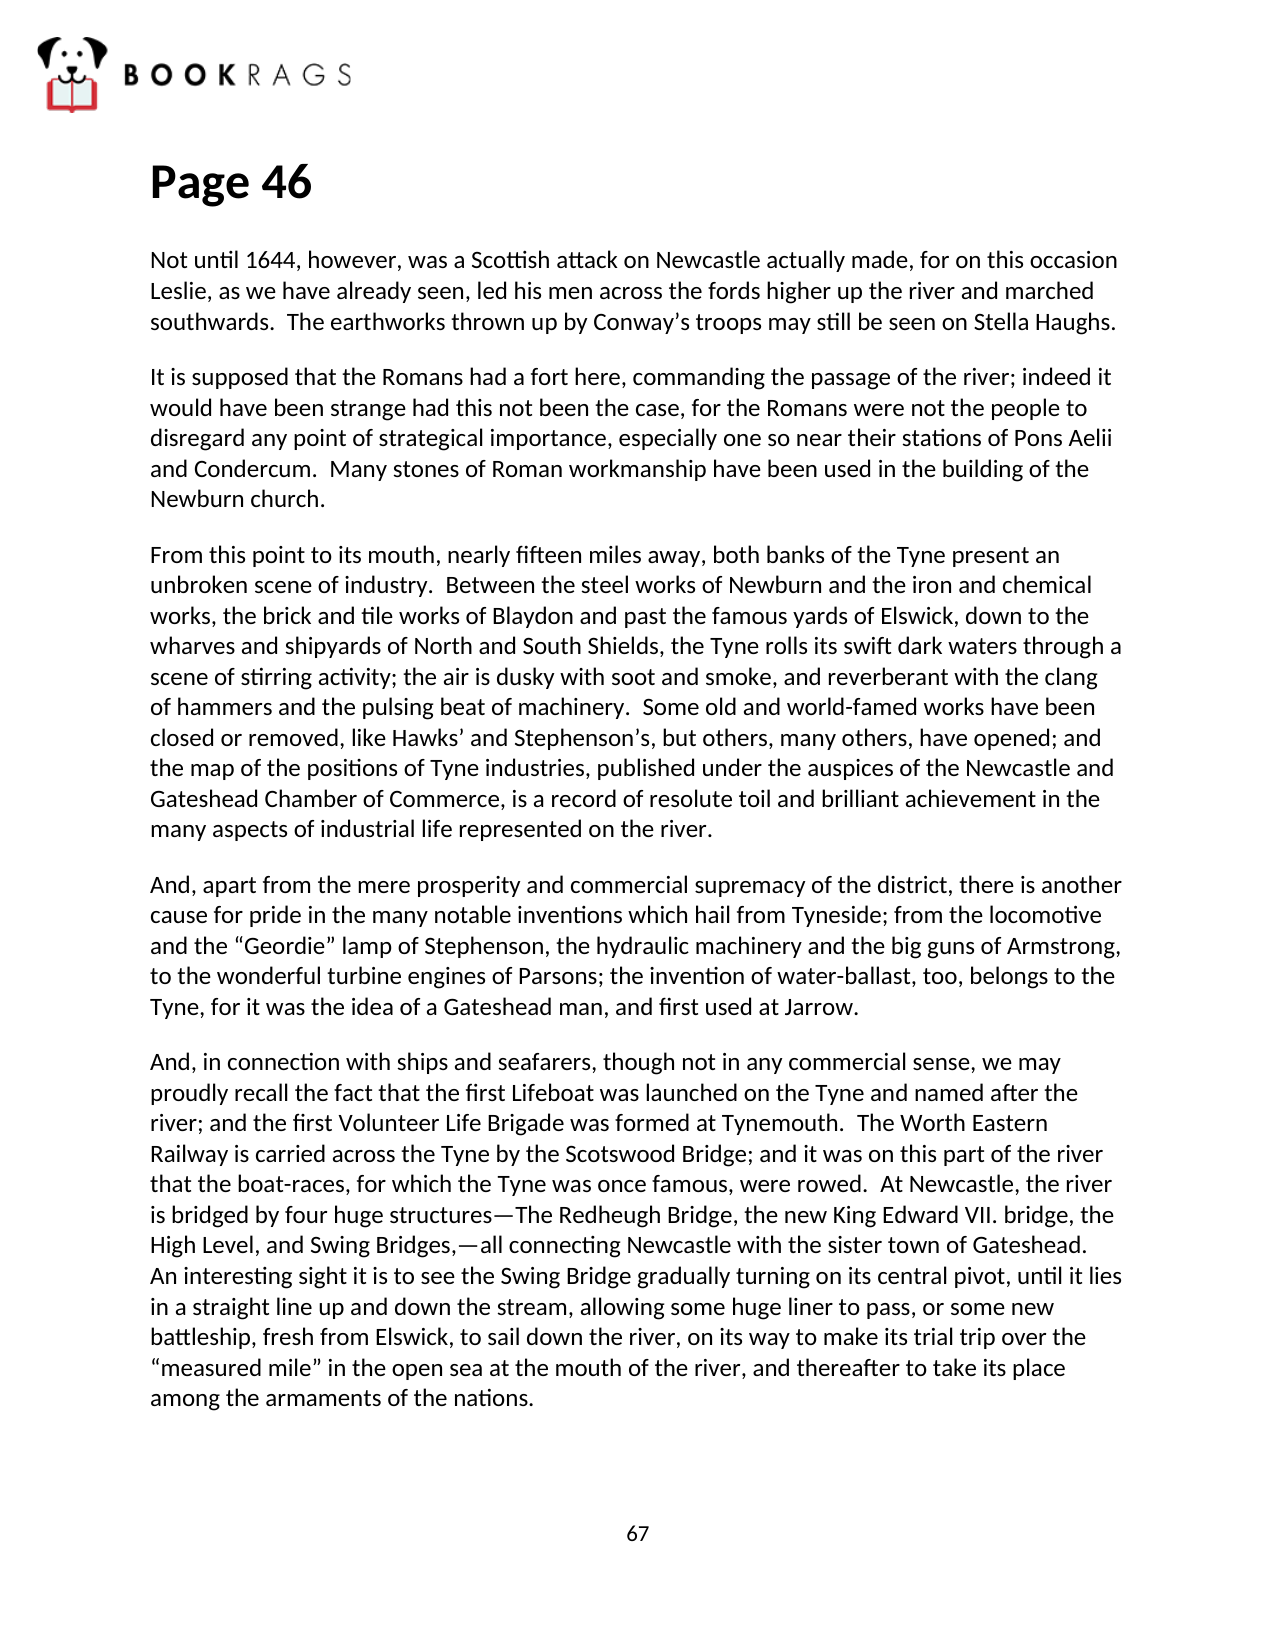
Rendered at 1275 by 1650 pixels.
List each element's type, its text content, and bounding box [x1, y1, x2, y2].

text Page 46 [150, 150, 1125, 211]
text And, apart from the mere prosperity and commercial supremacy of the district, there is another cause for pride in the many notable inventions which hail from Tyneside; from the locomotive and the “Geordie” lamp of Stephenson, the hydraulic machinery and the big guns of Armstrong, to the wonderful turbine engines of Parsons; the invention of water-ballast, too, belongs to the Tyne, for it was the idea of a Gateshead man, and first used at Jarrow. [150, 869, 1125, 1022]
text It is supposed that the Romans had a fort here, commanding the passage of the river; indeed it would have been strange had this not been the case, for the Romans were not the people to disregard any point of strategical importance, especially one so near their stations of Pons Aelii and Condercum. Many stones of Roman workmanship have been used in the building of the Newburn church. [150, 361, 1125, 514]
text Not until 1644, however, was a Scottish attack on Newcastle actually made, for on this occasion Leslie, as we have already seen, led his men across the fords higher up the river and marched southwards. The earthworks thrown up by Conway’s troops may still be seen on Stella Haughs. [150, 244, 1125, 336]
text And, in connection with ships and seafarers, though not in any commercial sense, we may proudly recall the fact that the first Lifeboat was launched on the Tyne and named after the river; and the first Volunteer Life Brigade was formed at Tynemouth. The Worth Eastern Railway is carried across the Tyne by the Scotswood Bridge; and it was on this part of the river that the boat-races, for which the Tyne was once famous, were rowed. At Newcastle, the river is bridged by four huge structures—­The Redheugh Bridge, the new King Edward VII. bridge, the High Level, and Swing Bridges,—­all connecting Newcastle with the sister town of Gateshead. An interesting sight it is to see the Swing Bridge gradually turning on its central pivot, until it lies in a straight line up and down the stream, allowing some huge liner to pass, or some new battleship, fresh from Elswick, to sail down the river, on its way to make its trial trip over the “measured mile” in the open sea at the mouth of the river, and thereafter to take its place among the armaments of the nations. [150, 1047, 1125, 1413]
text From this point to its mouth, nearly fifteen miles away, both banks of the Tyne present an unbroken scene of industry. Between the steel works of Newburn and the iron and chemical works, the brick and tile works of Blaydon and past the famous yards of Elswick, down to the wharves and shipyards of North and South Shields, the Tyne rolls its swift dark waters through a scene of stirring activity; the air is dusky with soot and smoke, and reverberant with the clang of hammers and the pulsing beat of machinery. Some old and world-famed works have been closed or removed, like Hawks’ and Stephenson’s, but others, many others, have opened; and the map of the positions of Tyne industries, published under the auspices of the Newcastle and Gateshead Chamber of Commerce, is a record of resolute toil and brilliant achievement in the many aspects of industrial life represented on the river. [150, 539, 1125, 844]
picture [37, 37, 351, 113]
